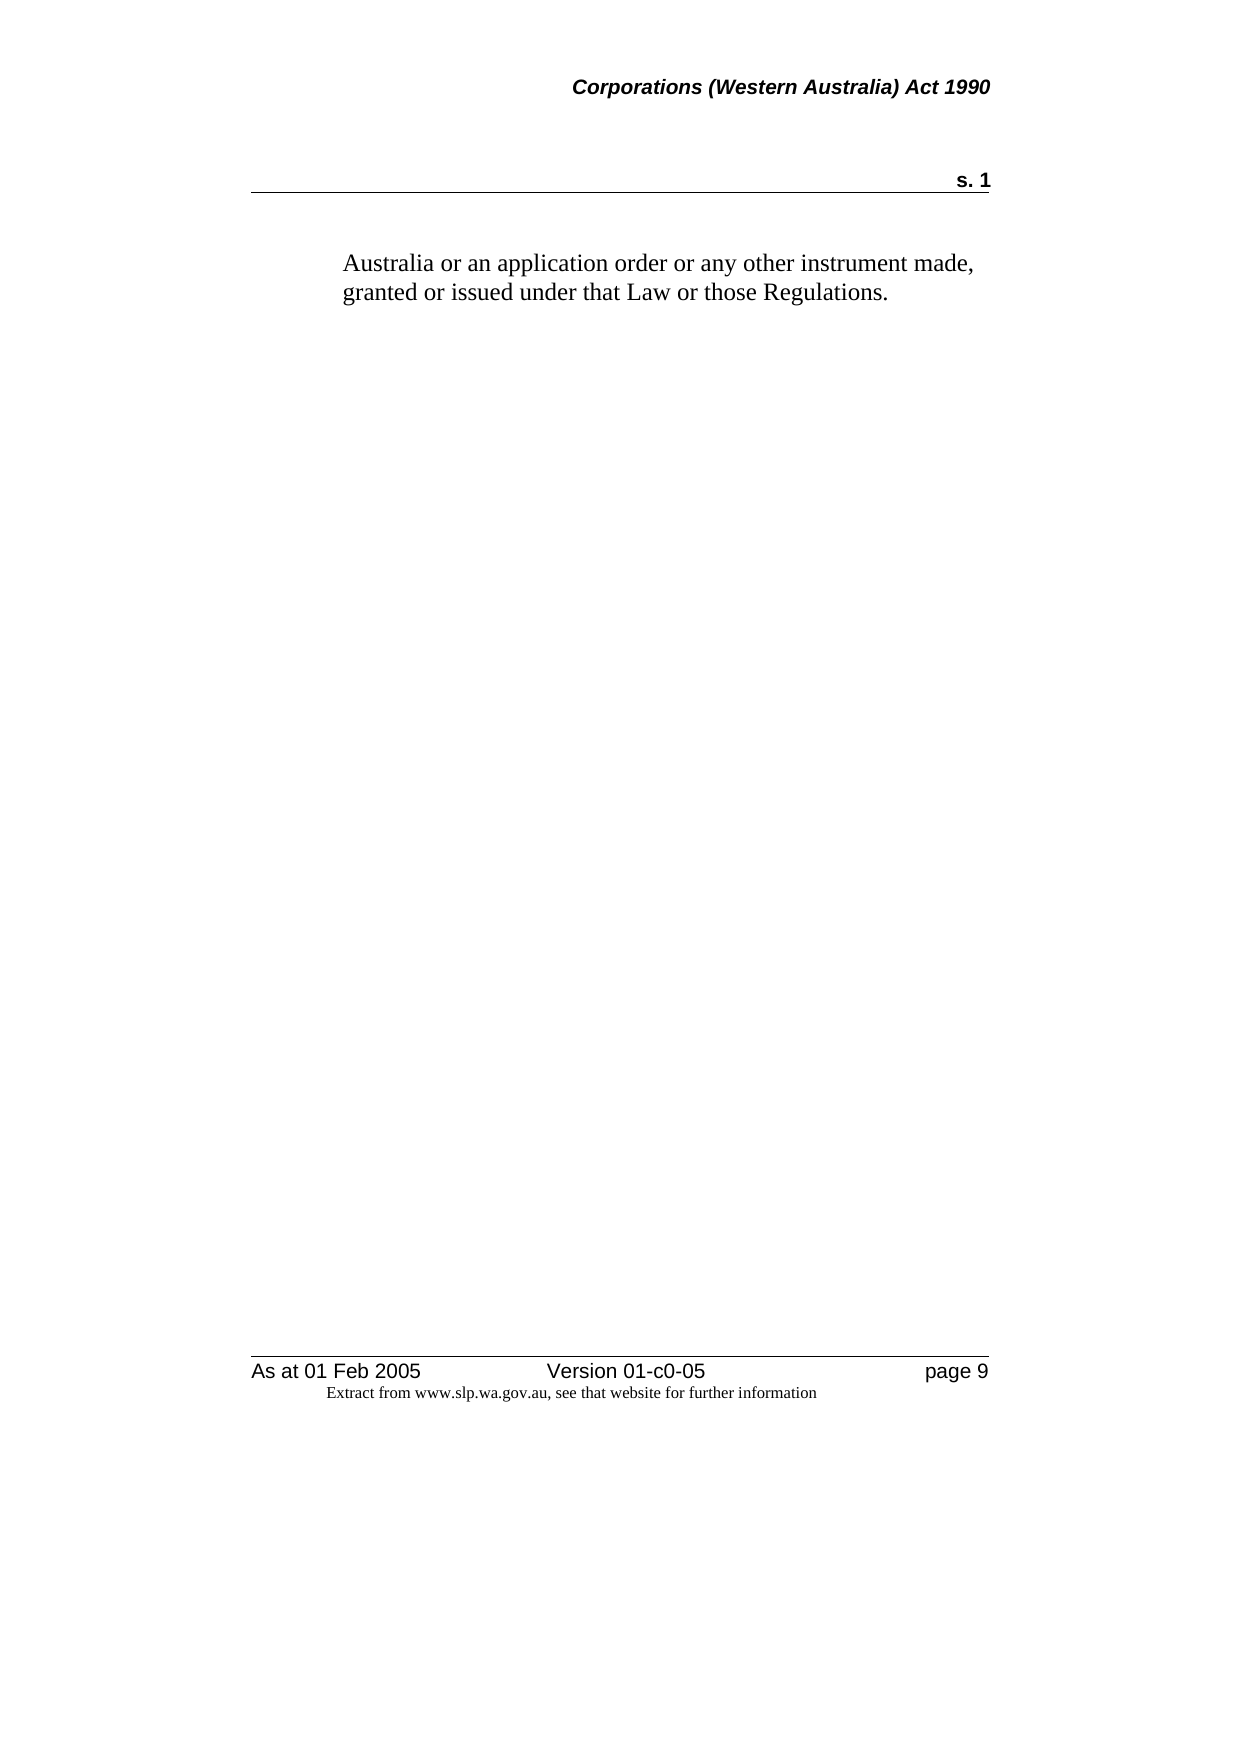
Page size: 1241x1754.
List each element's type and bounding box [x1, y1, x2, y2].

text [251, 248, 989, 306]
